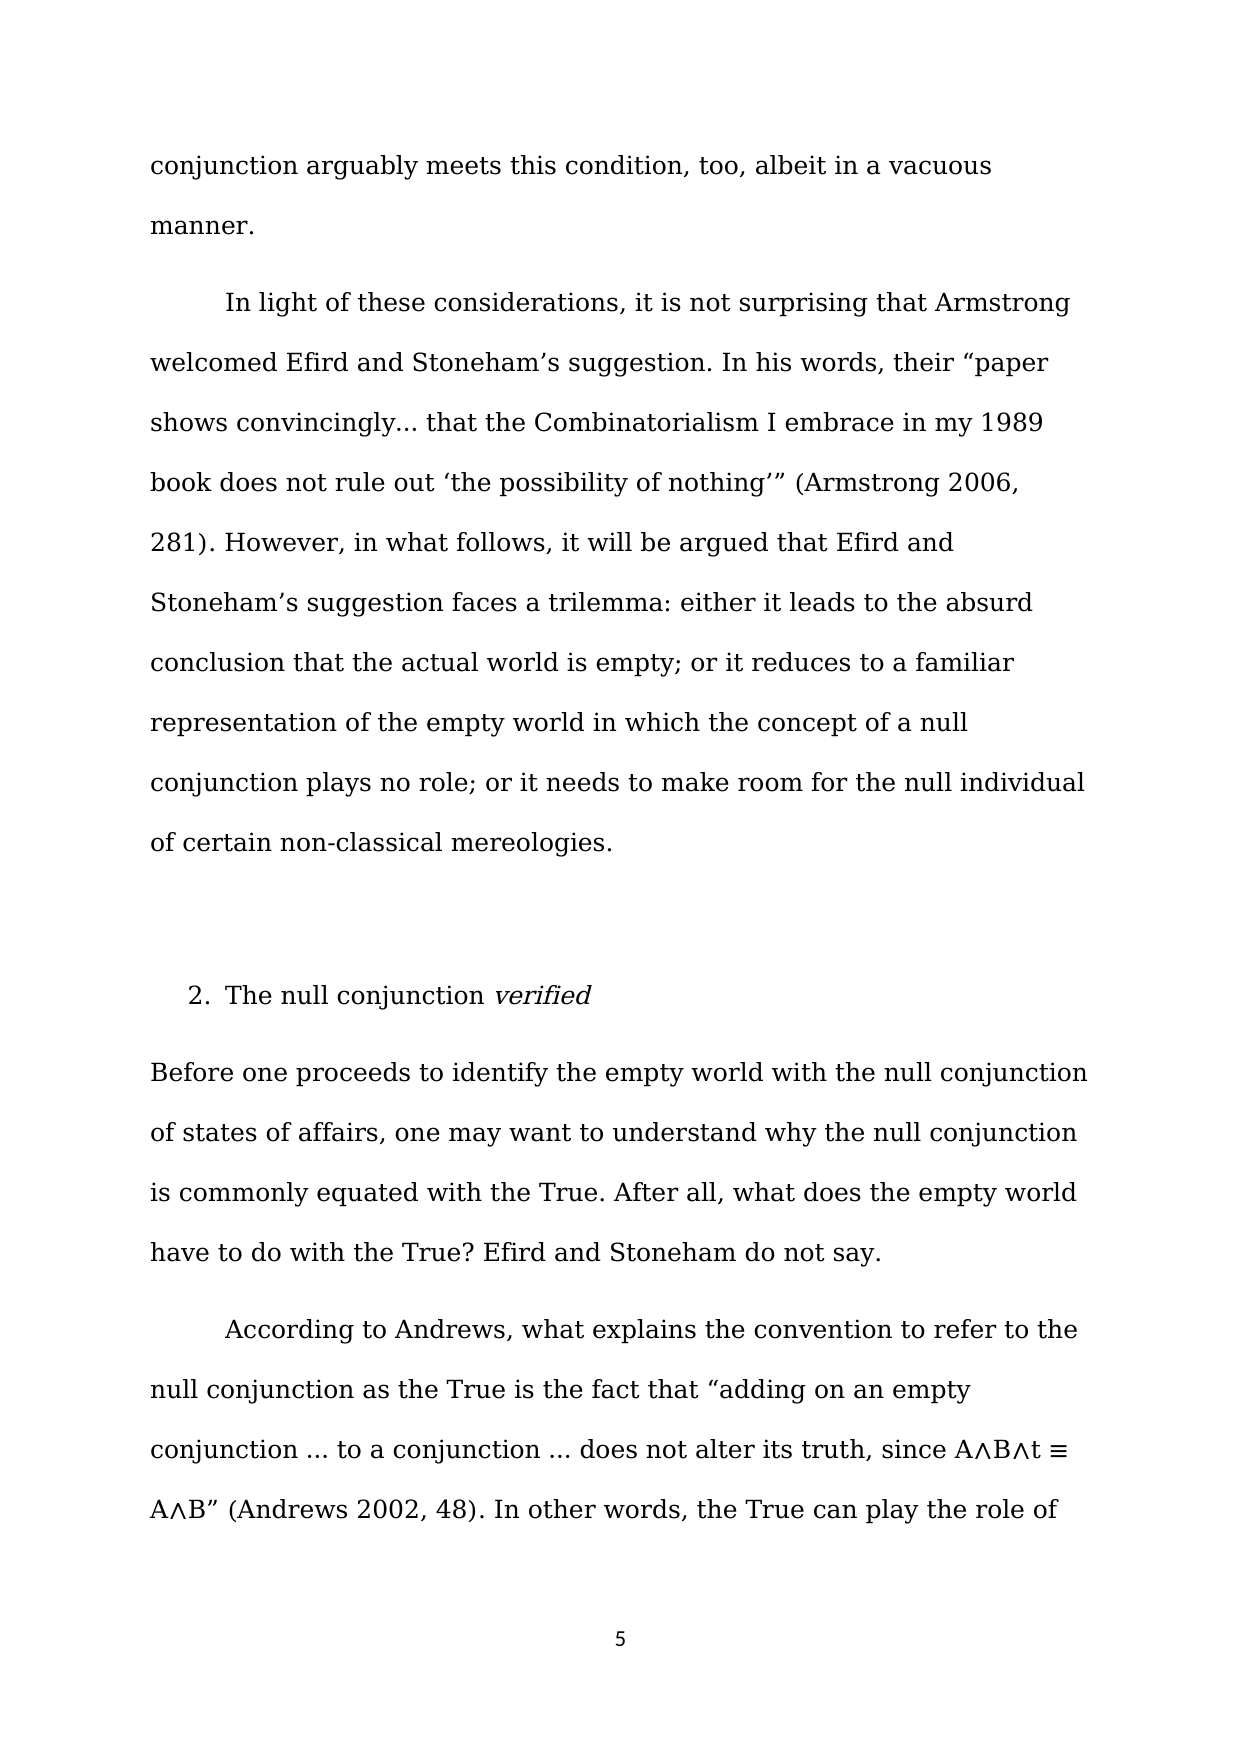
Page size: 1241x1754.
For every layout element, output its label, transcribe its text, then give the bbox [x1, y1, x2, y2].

text Before one proceeds to identify the empty world with the null conjunction of states of affairs, one may want to understand why the null conjunction is commonly equated with the True. After all, what does the empty world have to do with the True? Efird and Stoneham do not say. [150, 1057, 1090, 1267]
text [150, 1313, 1090, 1523]
text In light of these considerations, it is not surprising that Armstrong welcomed Efird and Stoneham’s suggestion. In his words, their “paper shows convincingly… that the Combinatorialism I embrace in my 1989 book does not rule out ‘the possibility of nothing’” (Armstrong 2006, 281). However, in what follows, it will be argued that Efird and Stoneham’s suggestion faces a trilemma: either it leads to the absurd conclusion that the actual world is empty; or it reduces to a familiar representation of the empty world in which the concept of a null conjunction plays no role; or it needs to make room for the null individual of certain non-classical mereologies. [150, 287, 1090, 857]
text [150, 150, 1090, 240]
list The null conjunction verified [187, 980, 1090, 1010]
